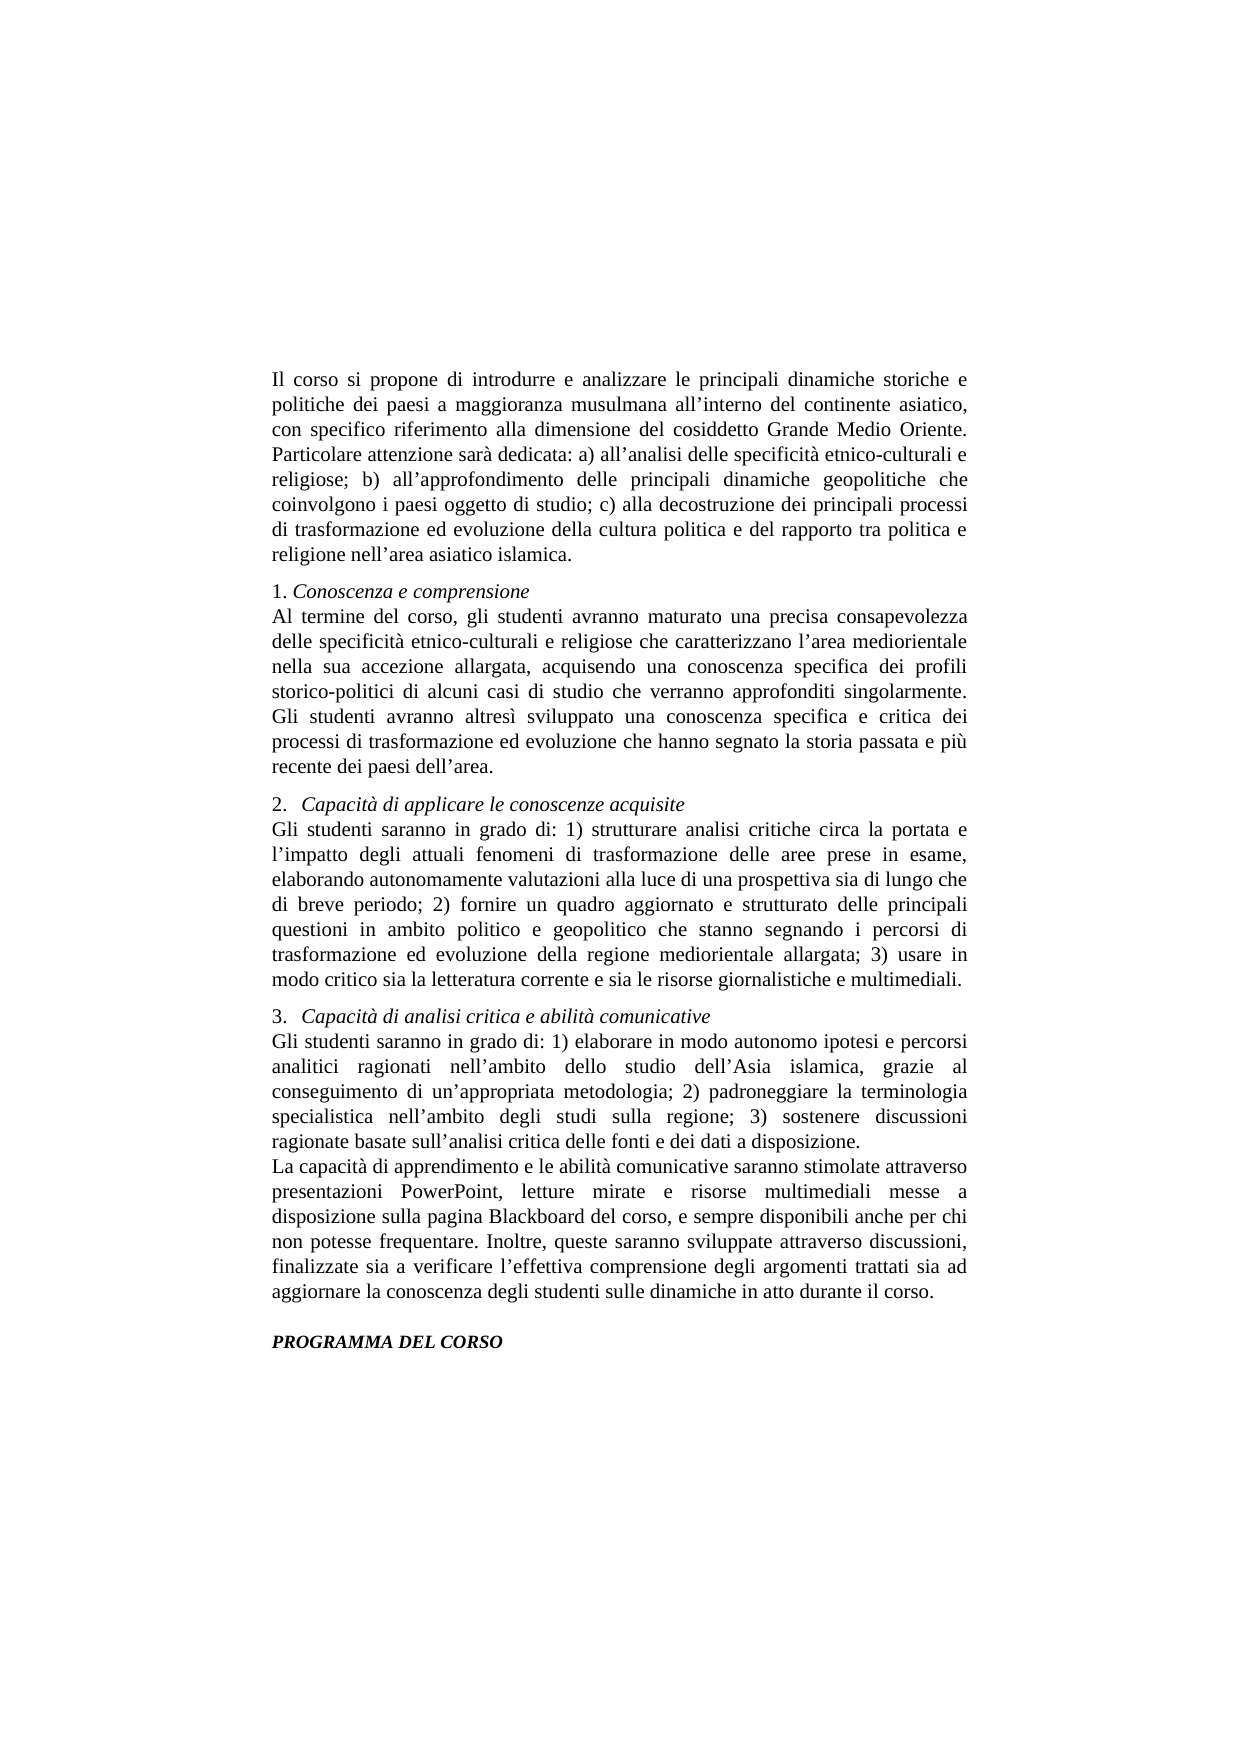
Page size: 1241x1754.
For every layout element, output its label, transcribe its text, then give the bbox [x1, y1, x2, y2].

text PROGRAMMA DEL CORSO [272, 1329, 968, 1354]
text Il corso si propone di introdurre e analizzare le principali dinamiche storiche e politiche dei paesi a maggioranza musulmana all’interno del continente asiatico, con specifico riferimento alla dimensione del cosiddetto Grande Medio Oriente. Particolare attenzione sarà dedicata: a) all’analisi delle specificità etnico-culturali e religiose; b) all’approfondimento delle principali dinamiche geopolitiche che coinvolgono i paesi oggetto di studio; c) alla decostruzione dei principali processi di trasformazione ed evoluzione della cultura politica e del rapporto tra politica e religione nell’area asiatico islamica. [272, 366, 968, 566]
text Gli studenti saranno in grado di: 1) strutturare analisi critiche circa la portata e l’impatto degli attuali fenomeni di trasformazione delle aree prese in esame, elaborando autonomamente valutazioni alla luce di una prospettiva sia di lungo che di breve periodo; 2) fornire un quadro aggiornato e strutturato delle principali questioni in ambito politico e geopolitico che stanno segnando i percorsi di trasformazione ed evoluzione della regione mediorientale allargata; 3) usare in modo critico sia la letteratura corrente e sia le risorse giornalistiche e multimediali. [272, 816, 968, 991]
text Gli studenti saranno in grado di: 1) elaborare in modo autonomo ipotesi e percorsi analitici ragionati nell’ambito dello studio dell’Asia islamica, grazie al conseguimento di un’appropriata metodologia; 2) padroneggiare la terminologia specialistica nell’ambito degli studi sulla regione; 3) sostenere discussioni ragionate basate sull’analisi critica delle fonti e dei dati a disposizione. [272, 1029, 968, 1154]
text La capacità di apprendimento e le abilità comunicative saranno stimolate attraverso presentazioni PowerPoint, letture mirate e risorse multimediali messe a disposizione sulla pagina Blackboard del corso, e sempre disponibili anche per chi non potesse frequentare. Inoltre, queste saranno sviluppate attraverso discussioni, finalizzate sia a verificare l’effettiva comprensione degli argomenti trattati sia ad aggiornare la conoscenza degli studenti sulle dinamiche in atto durante il corso. [272, 1154, 968, 1304]
text 2. Capacità di applicare le conoscenze acquisite [272, 791, 968, 816]
text 3. Capacità di analisi critica e abilità comunicative [272, 1004, 968, 1029]
text Al termine del corso, gli studenti avranno maturato una precisa consapevolezza delle specificità etnico-culturali e religiose che caratterizzano l’area mediorientale nella sua accezione allargata, acquisendo una conoscenza specifica dei profili storico-politici di alcuni casi di studio che verranno approfonditi singolarmente. Gli studenti avranno altresì sviluppato una conoscenza specifica e critica dei processi di trasformazione ed evoluzione che hanno segnato la storia passata e più recente dei paesi dell’area. [272, 604, 968, 779]
text 1. Conoscenza e comprensione [272, 579, 968, 604]
